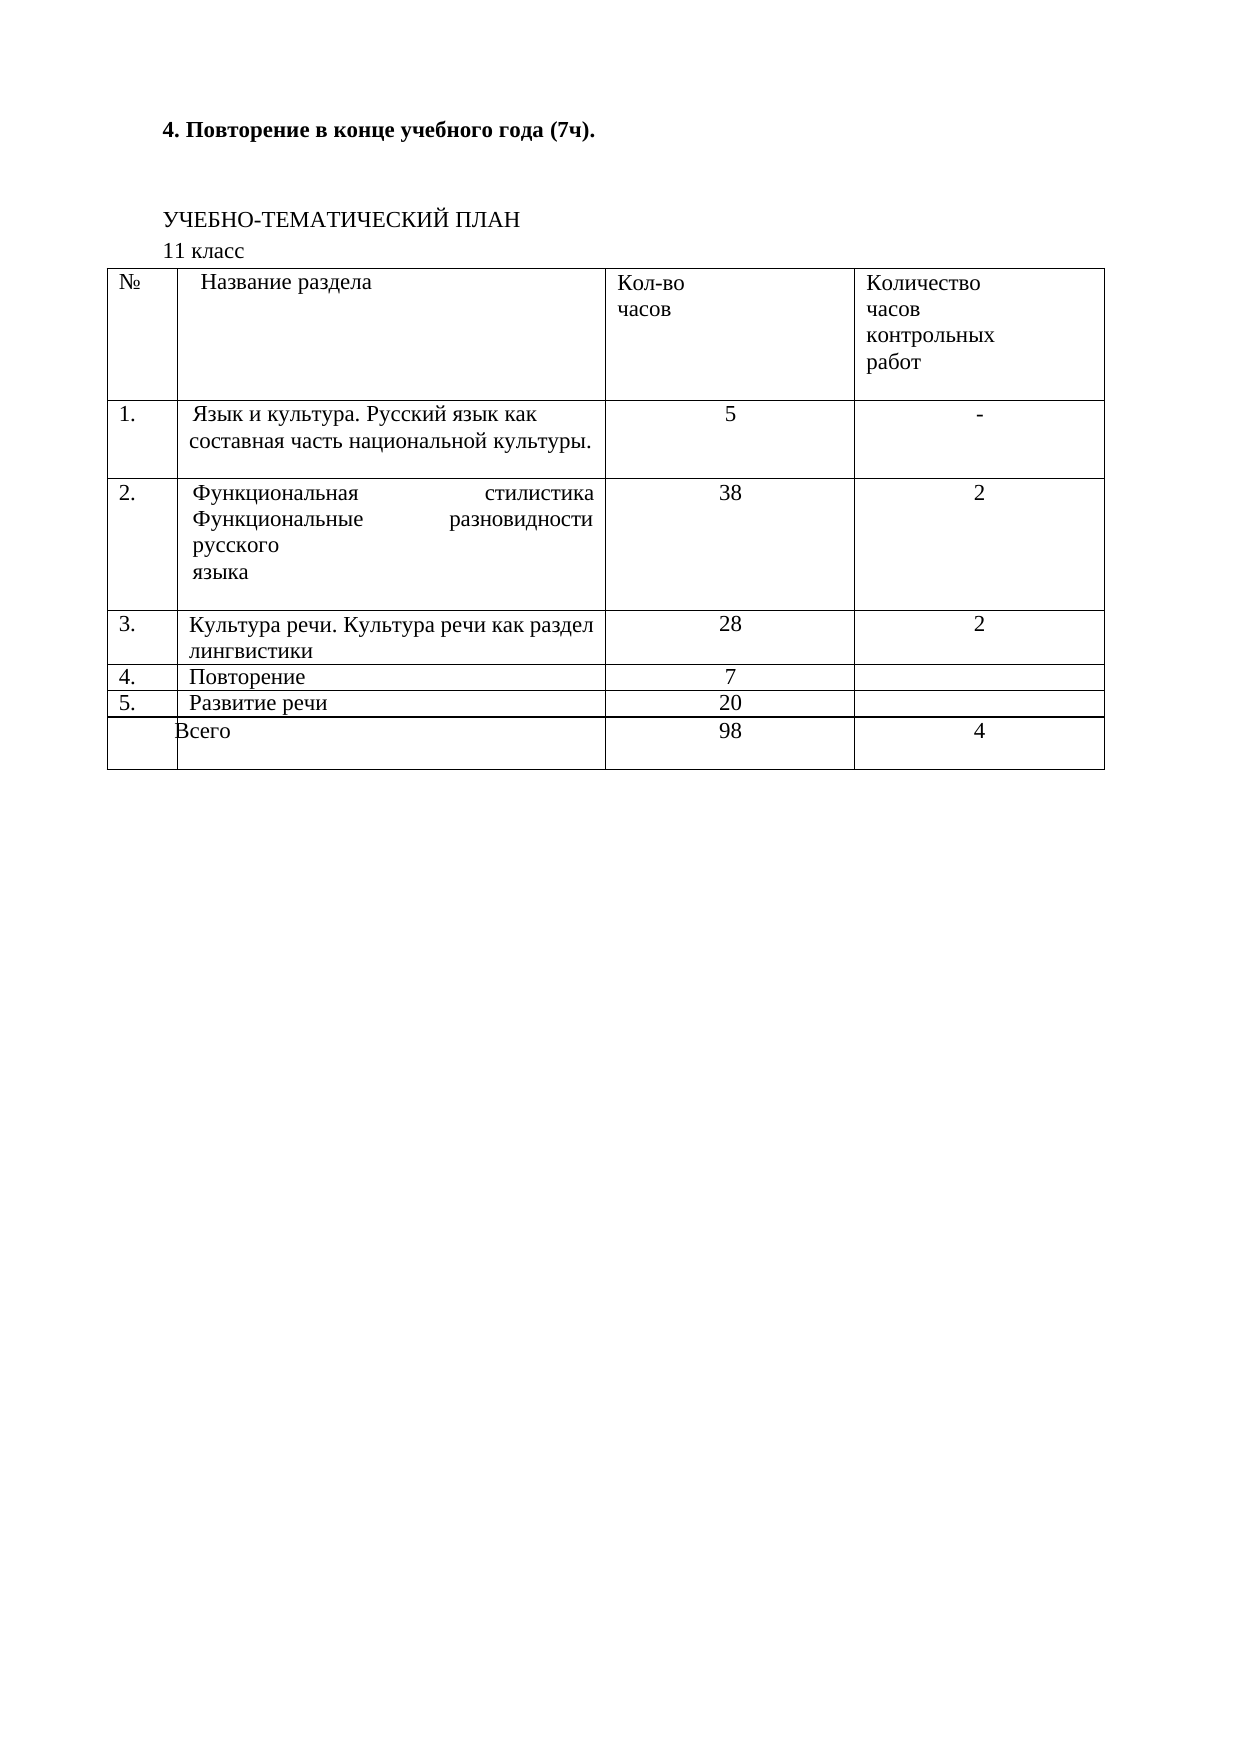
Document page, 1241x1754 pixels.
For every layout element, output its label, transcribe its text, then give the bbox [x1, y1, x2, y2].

table_cell Функциональная стилистика Функциональные разновидности русского языка [178, 479, 605, 610]
table_cell 1. [108, 401, 177, 478]
table_cell 28 [606, 611, 854, 664]
table_cell 4. [108, 665, 177, 690]
table_cell 4 [855, 718, 1104, 769]
table_cell [855, 691, 1104, 716]
table_cell 38 [606, 479, 854, 610]
table_cell 7 [606, 665, 854, 690]
table_cell 20 [606, 691, 854, 716]
table_cell Развитие речи [178, 691, 605, 716]
table_cell - [855, 401, 1104, 478]
table_cell Всего [178, 718, 605, 769]
table_cell 2. [108, 479, 177, 610]
table_cell Культура речи. Культура речи как раздел лингвистики [178, 611, 605, 664]
table_cell 98 [606, 718, 854, 769]
table_cell 5 [606, 401, 854, 478]
table_cell 3. [108, 611, 177, 664]
table_header № [108, 269, 177, 399]
table_cell Язык и культура. Русский язык как составная часть национальной культуры. [178, 401, 605, 478]
table_header Название раздела [178, 269, 605, 399]
table_cell 2 [855, 611, 1104, 664]
table_cell Повторение [178, 665, 605, 690]
table_cell 5. [108, 691, 177, 716]
table_header Количество часов контрольных работ [855, 269, 1104, 399]
text УЧЕБНО-ТЕМАТИЧЕСКИЙ ПЛАН [162, 206, 1163, 233]
list класс [162, 237, 1163, 263]
table_cell [855, 665, 1104, 690]
table_cell [108, 718, 177, 769]
table_cell 2 [855, 479, 1104, 610]
subtitle Повторение в конце учебного года (7ч). [162, 116, 1163, 142]
table_header Кол-во часов [606, 269, 854, 399]
